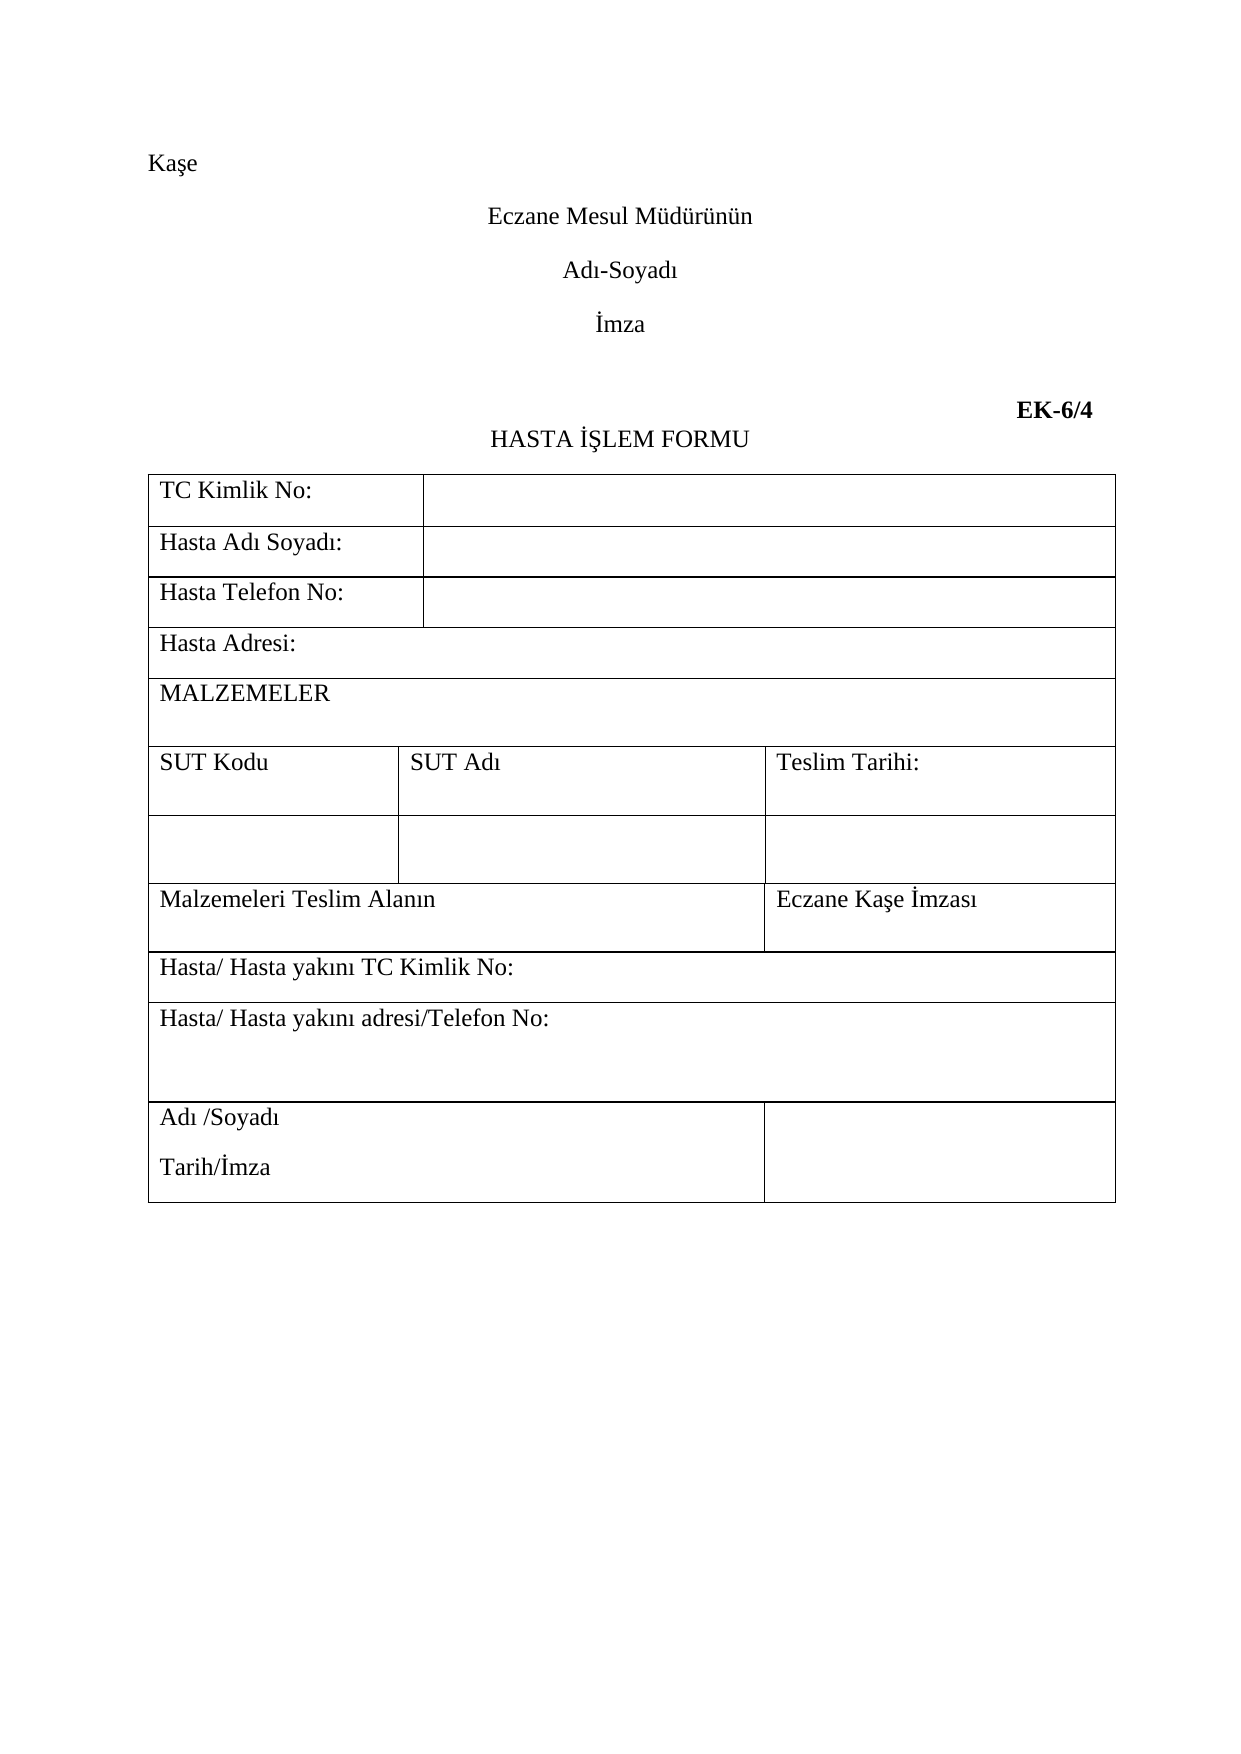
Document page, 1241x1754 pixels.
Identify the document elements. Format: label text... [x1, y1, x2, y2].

table_cell [424, 527, 1115, 576]
table_cell Malzemeleri Teslim Alanın [149, 884, 764, 951]
table_cell SUT Adı [399, 747, 765, 814]
text HASTA İŞLEM FORMU [148, 424, 1093, 453]
text İmza [148, 309, 1093, 338]
table_cell [765, 1103, 1115, 1202]
text Adı-Soyadı [148, 255, 1093, 284]
table_header [424, 475, 1115, 526]
table_cell MALZEMELER [149, 679, 1115, 746]
table_cell Eczane Kaşe İmzası [765, 884, 1115, 951]
table_cell SUT Kodu [149, 747, 398, 814]
table_cell Hasta/ Hasta yakını TC Kimlik No: [149, 953, 1115, 1002]
table_cell [424, 578, 1115, 627]
table_cell Teslim Tarihi: [766, 747, 1115, 814]
text EK-6/4 [148, 395, 1093, 424]
table_cell [149, 816, 398, 883]
table_cell [399, 816, 765, 883]
table_cell [766, 816, 1115, 883]
table_header TC Kimlik No: [149, 475, 423, 526]
table_cell Hasta Telefon No: [149, 578, 423, 627]
text Eczane Mesul Müdürünün [148, 201, 1093, 230]
table_cell Hasta Adresi: [149, 628, 1115, 678]
text Kaşe [148, 148, 1093, 176]
table_cell Adı /Soyadı Tarih/İmza [149, 1103, 764, 1202]
table_cell Hasta/ Hasta yakını adresi/Telefon No: [149, 1003, 1115, 1101]
table_cell Hasta Adı Soyadı: [149, 527, 423, 576]
